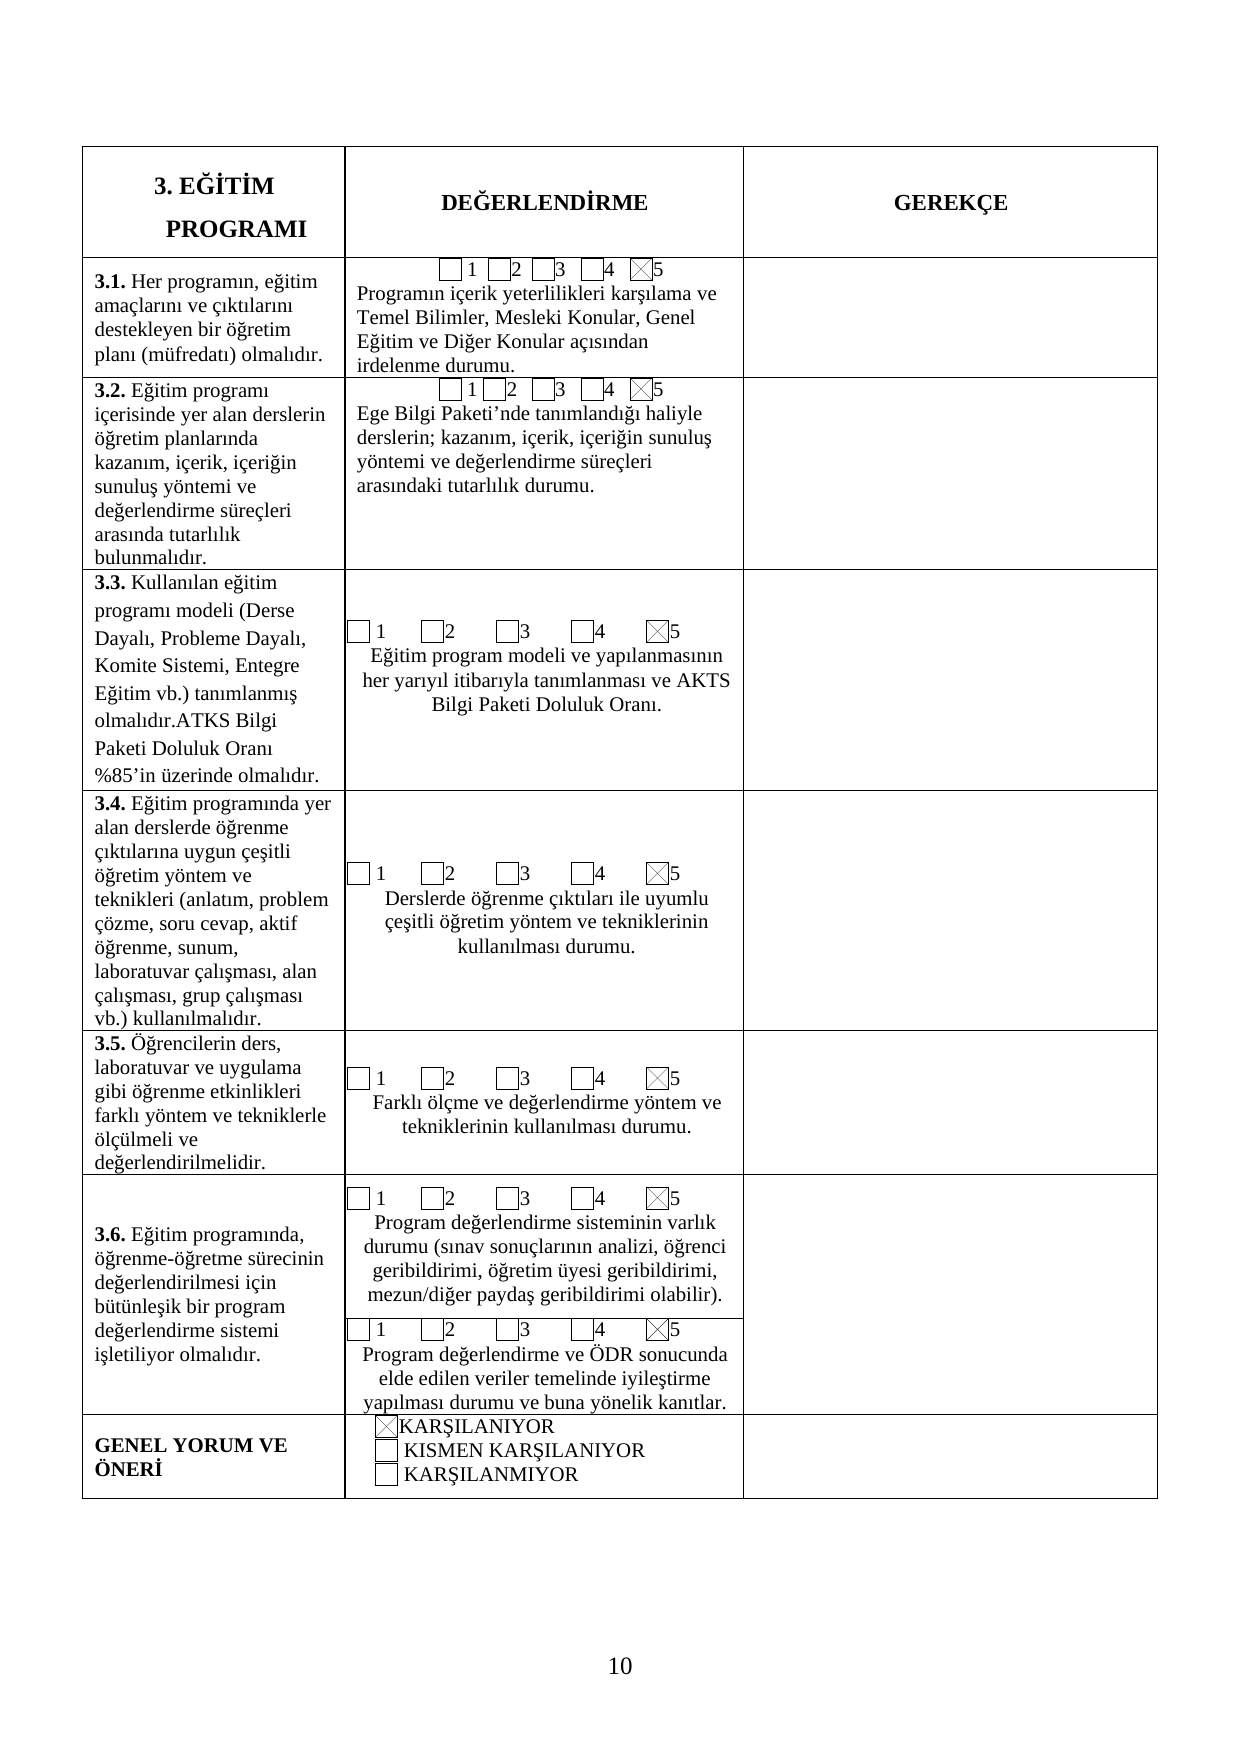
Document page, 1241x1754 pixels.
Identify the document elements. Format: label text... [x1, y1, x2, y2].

table_cell 1 2 3 4 5 Eğitim program modeli ve yapılanmasının her yarıyıl itibarıyla tanımlanması ve AKTS Bilgi Paketi Doluluk Oranı. [346, 570, 743, 789]
table_cell 1 2 3 4 5 Program değerlendirme sisteminin varlık durumu (sınav sonuçlarının analizi, öğrenci geribildirimi, öğretim üyesi geribildirimi, mezun/diğer paydaş geribildirimi olabilir). [346, 1175, 743, 1317]
table_cell 3.5. Öğrencilerin ders, laboratuvar ve uygulama gibi öğrenme etkinlikleri farklı yöntem ve tekniklerle ölçülmeli ve değerlendirilmelidir. [83, 1031, 344, 1174]
table_cell [744, 1415, 1157, 1498]
table_cell KARŞILANIYOR KISMEN KARŞILANIYOR KARŞILANMIYOR [346, 1415, 743, 1498]
table_header 3. EĞİTİM PROGRAMI [83, 147, 344, 257]
table_header GEREKÇE [744, 147, 1157, 257]
table_cell 3.1. Her programın, eğitim amaçlarını ve çıktılarını destekleyen bir öğretim planı (müfredatı) olmalıdır. [83, 258, 344, 377]
table_header DEĞERLENDİRME [346, 147, 743, 257]
table_cell 1 2 3 4 5 Farklı ölçme ve değerlendirme yöntem ve tekniklerinin kullanılması durumu. [346, 1031, 743, 1174]
table_cell 3.6. Eğitim programında, öğrenme-öğretme sürecinin değerlendirilmesi için bütünleşik bir program değerlendirme sistemi işletiliyor olmalıdır. [83, 1175, 344, 1414]
table_cell 1 2 3 4 5 Ege Bilgi Paketi’nde tanımlandığı haliyle derslerin; kazanım, içerik, içeriğin sunuluş yöntemi ve değerlendirme süreçleri arasındaki tutarlılık durumu. [346, 378, 743, 569]
table_cell [744, 1175, 1157, 1414]
table_cell 1 2 3 4 5 Program değerlendirme ve ÖDR sonucunda elde edilen veriler temelinde iyileştirme yapılması durumu ve buna yönelik kanıtlar. [346, 1319, 743, 1414]
table_cell [744, 378, 1157, 569]
table_cell [744, 570, 1157, 789]
table_cell [744, 258, 1157, 377]
table_cell GENEL YORUM VE ÖNERİ [83, 1415, 344, 1498]
table_cell 1 2 3 4 5 Programın içerik yeterlilikleri karşılama ve Temel Bilimler, Mesleki Konular, Genel Eğitim ve Diğer Konular açısından irdelenme durumu. [346, 258, 743, 377]
table_cell 1 2 3 4 5 Derslerde öğrenme çıktıları ile uyumlu çeşitli öğretim yöntem ve tekniklerinin kullanılması durumu. [346, 791, 743, 1030]
table_cell [744, 1031, 1157, 1174]
table_cell 3.4. Eğitim programında yer alan derslerde öğrenme çıktılarına uygun çeşitli öğretim yöntem ve teknikleri (anlatım, problem çözme, soru cevap, aktif öğrenme, sunum, laboratuvar çalışması, alan çalışması, grup çalışması vb.) kullanılmalıdır. [83, 791, 344, 1030]
table_cell 3.3. Kullanılan eğitim programı modeli (Derse Dayalı, Probleme Dayalı, Komite Sistemi, Entegre Eğitim vb.) tanımlanmış olmalıdır.ATKS Bilgi Paketi Doluluk Oranı %85’in üzerinde olmalıdır. [83, 570, 344, 789]
table_cell 3.2. Eğitim programı içerisinde yer alan derslerin öğretim planlarında kazanım, içerik, içeriğin sunuluş yöntemi ve değerlendirme süreçleri arasında tutarlılık bulunmalıdır. [83, 378, 344, 569]
table_cell [744, 791, 1157, 1030]
